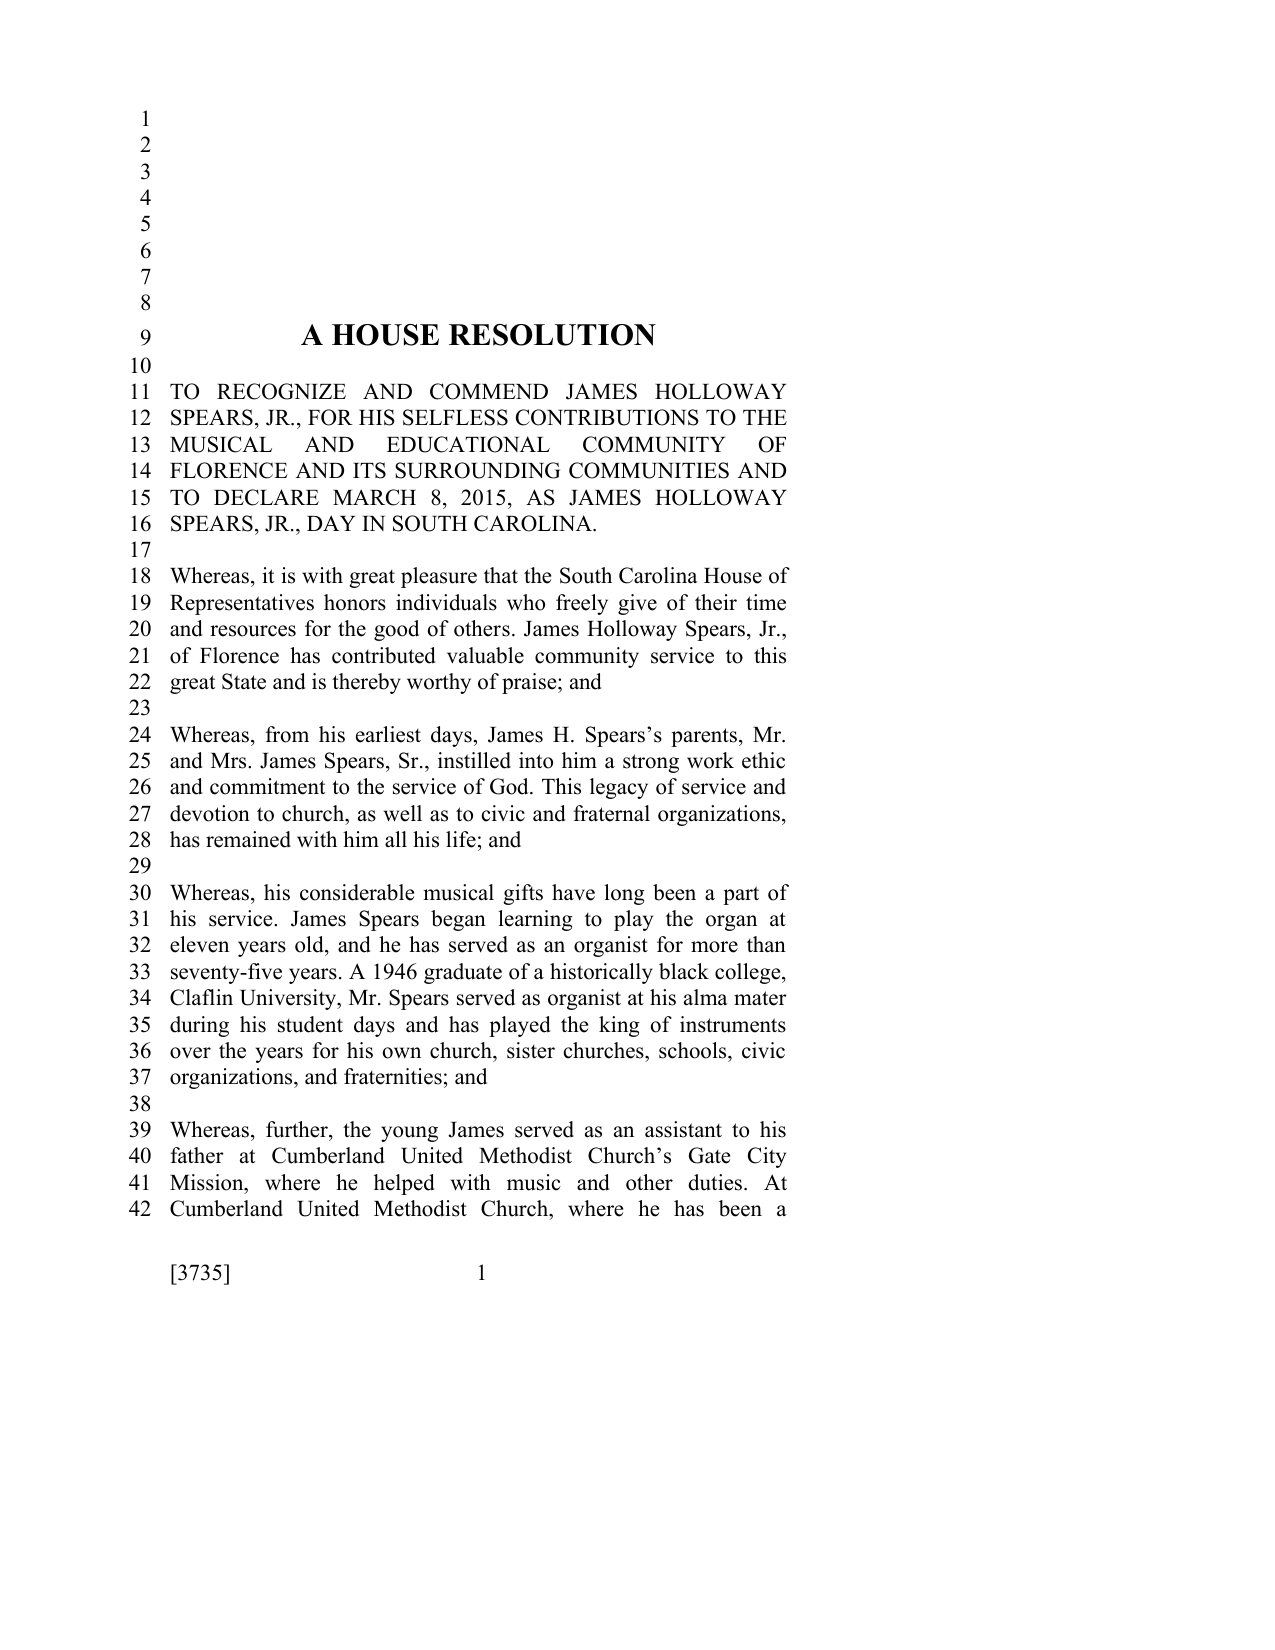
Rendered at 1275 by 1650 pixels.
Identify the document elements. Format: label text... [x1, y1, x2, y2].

text Whereas, it is with great pleasure that the South Carolina House of Representatives honors individuals who freely give of their time and resources for the good of others. James Holloway Spears, Jr., of Florence has contributed valuable community service to this great State and is thereby worthy of praise; and [169, 563, 787, 694]
text Whereas, his considerable musical gifts have long been a part of his service. James Spears began learning to play the organ at eleven years old, and he has served as an organist for more than seventy-five years. A 1946 graduate of a historically black college, Claflin University, Mr. Spears served as organist at his alma mater during his student days and has played the king of instruments over the years for his own church, sister churches, schools, civic organizations, and fraternities; and [169, 879, 787, 1090]
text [169, 1116, 787, 1221]
text TO RECOGNIZE AND COMMEND JAMES HOLLOWAY SPEARS, JR., FOR HIS SELFLESS CONTRIBUTIONS TO THE MUSICAL AND EDUCATIONAL COMMUNITY OF FLORENCE AND ITS SURROUNDING COMMUNITIES AND TO DECLARE MARCH 8, 2015, AS JAMES HOLLOWAY SPEARS, JR., DAY IN SOUTH CAROLINA. [169, 378, 787, 536]
text Whereas, from his earliest days, James H. Spears’s parents, Mr. and Mrs. James Spears, Sr., instilled into him a strong work ethic and commitment to the service of God. This legacy of service and devotion to church, as well as to civic and fraternal organizations, has remained with him all his life; and [169, 721, 787, 852]
text A HOUSE RESOLUTION [169, 316, 787, 352]
